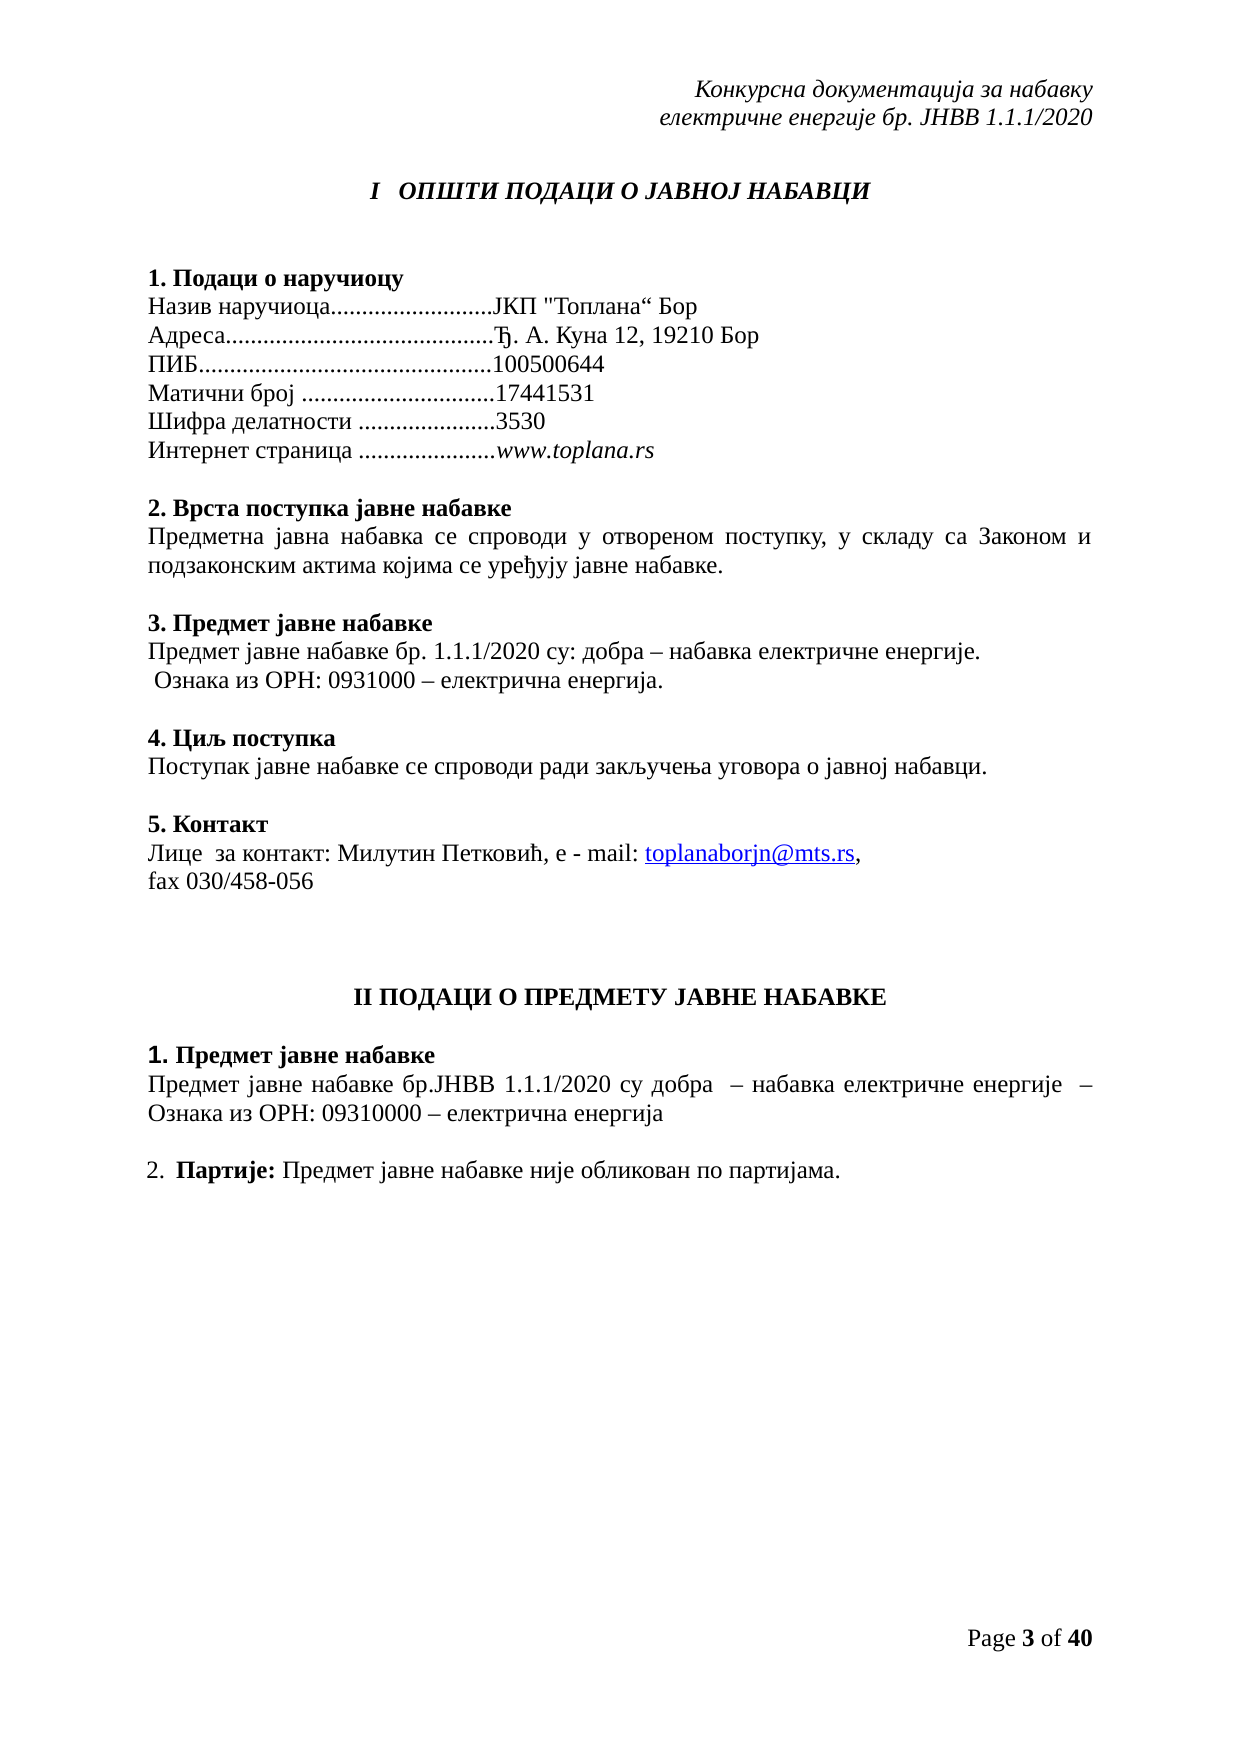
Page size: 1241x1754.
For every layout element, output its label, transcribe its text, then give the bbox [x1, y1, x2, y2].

text Назив наручиоца..........................ЈКП "Топлана“ Бор [148, 291, 1093, 320]
text 3. Предмет јавне набавке [148, 608, 1093, 636]
text ПИБ...............................................100500644 [148, 349, 1093, 378]
text II ПОДАЦИ О ПРЕДМЕТУ ЈАВНЕ НАБАВКЕ [148, 982, 1093, 1011]
text 2. Врста поступка јавне набавке [148, 493, 1093, 521]
text 1. Предмет јавне набавке [148, 1040, 1093, 1069]
text Ознака из ОРН: 0931000 – електрична енергија. [148, 665, 1093, 694]
text Интернет страница ......................www.toplana.rs [148, 435, 1093, 464]
text Предметна јавна набавка се спроводи у отвореном поступку, у складу са Законом и подзаконским актима којима се уређују јавне набавке. [148, 521, 1093, 579]
text Шифра делатности ......................3530 [148, 406, 1093, 435]
text 1. Подаци о наручиоцу [148, 263, 1093, 291]
text I ОПШТИ ПОДАЦИ О ЈАВНОЈ НАБАВЦИ [148, 176, 1093, 205]
text Лице за контакт: Милутин Петковић, e - mail: toplanaborjn@mts.rs, [148, 838, 1093, 866]
text Предмет јавне набавке бр. 1.1.1/2020 су: добра – набавка електричне енергије. [148, 636, 1093, 665]
text Адреса...........................................Ђ. А. Куна 12, 19210 Бор [148, 320, 1093, 349]
text 5. Контакт [148, 809, 1093, 838]
text Матични број ...............................17441531 [148, 378, 1093, 406]
text fax 030/458-056 [148, 866, 1093, 895]
list Партије: Предмет јавне набавке није обликован по партијама. [146, 1155, 1093, 1184]
text Поступак јавне набавке се спроводи ради закључења уговора о јавној набавци. [148, 751, 1093, 780]
text Предмет јавне набавке бр.ЈНВВ 1.1.1/2020 су добра – набавка електричне енергије – Ознака из ОРН: 09310000 – електрична енергија [148, 1069, 1093, 1126]
text 4. Циљ поступка [148, 723, 1093, 751]
